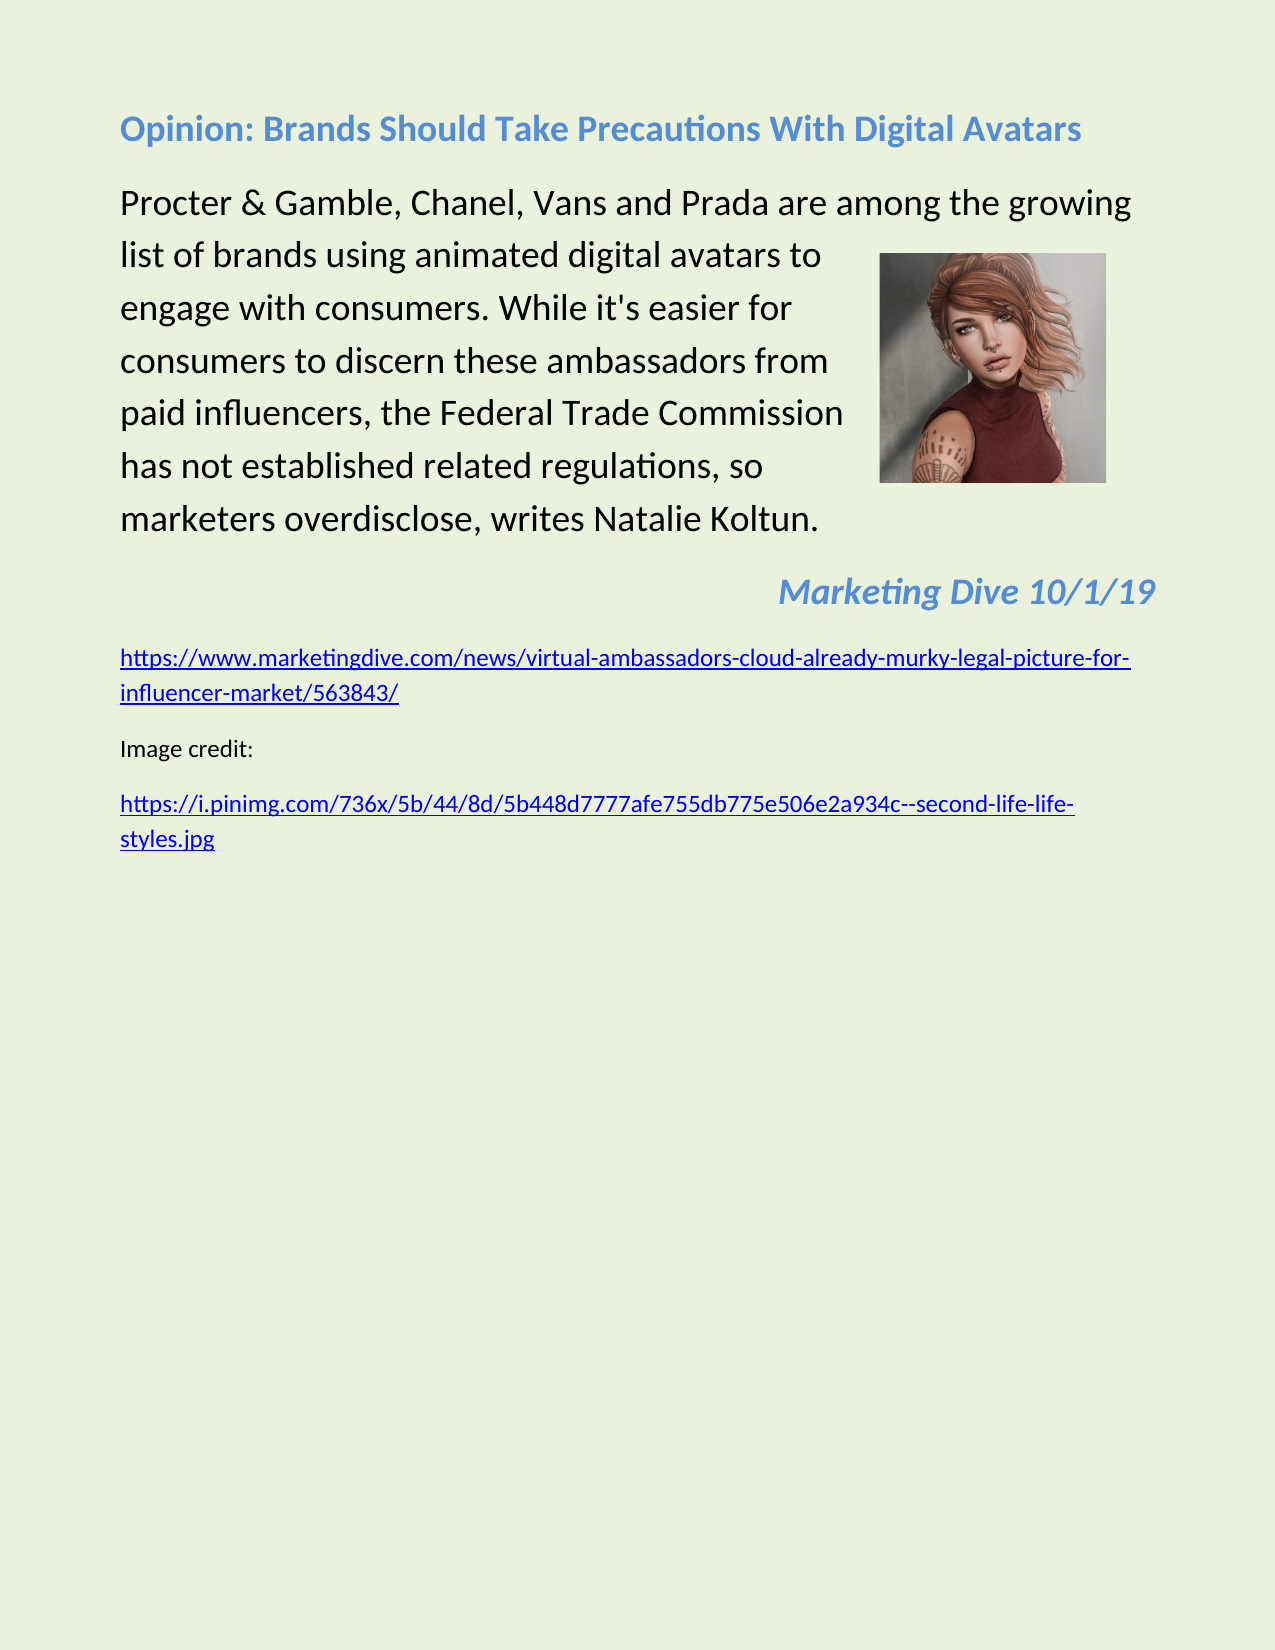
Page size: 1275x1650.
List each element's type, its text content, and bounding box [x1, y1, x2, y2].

text https://www.marketingdive.com/news/virtual-ambassadors-cloud-already-murky-legal-picture-for-influencer-market/563843/ [120, 642, 1155, 707]
picture [878, 253, 1106, 481]
text Image credit: [120, 733, 1155, 763]
text Marketing Dive 10/1/19 [120, 568, 1155, 614]
text Procter & Gamble, Chanel, Vans and Prada are among the growing list of brands using animated digital avatars to engage with consumers. While it's easier for consumers to discern these ambassadors from paid influencers, the Federal Trade Commission has not established related regulations, so marketers overdisclose, writes Natalie Koltun. [120, 178, 1155, 541]
text https://i.pinimg.com/736x/5b/44/8d/5b448d7777afe755db775e506e2a934c--second-life-life-styles.jpg [120, 788, 1155, 854]
text Opinion: Brands Should Take Precautions With Digital Avatars [120, 105, 1155, 151]
